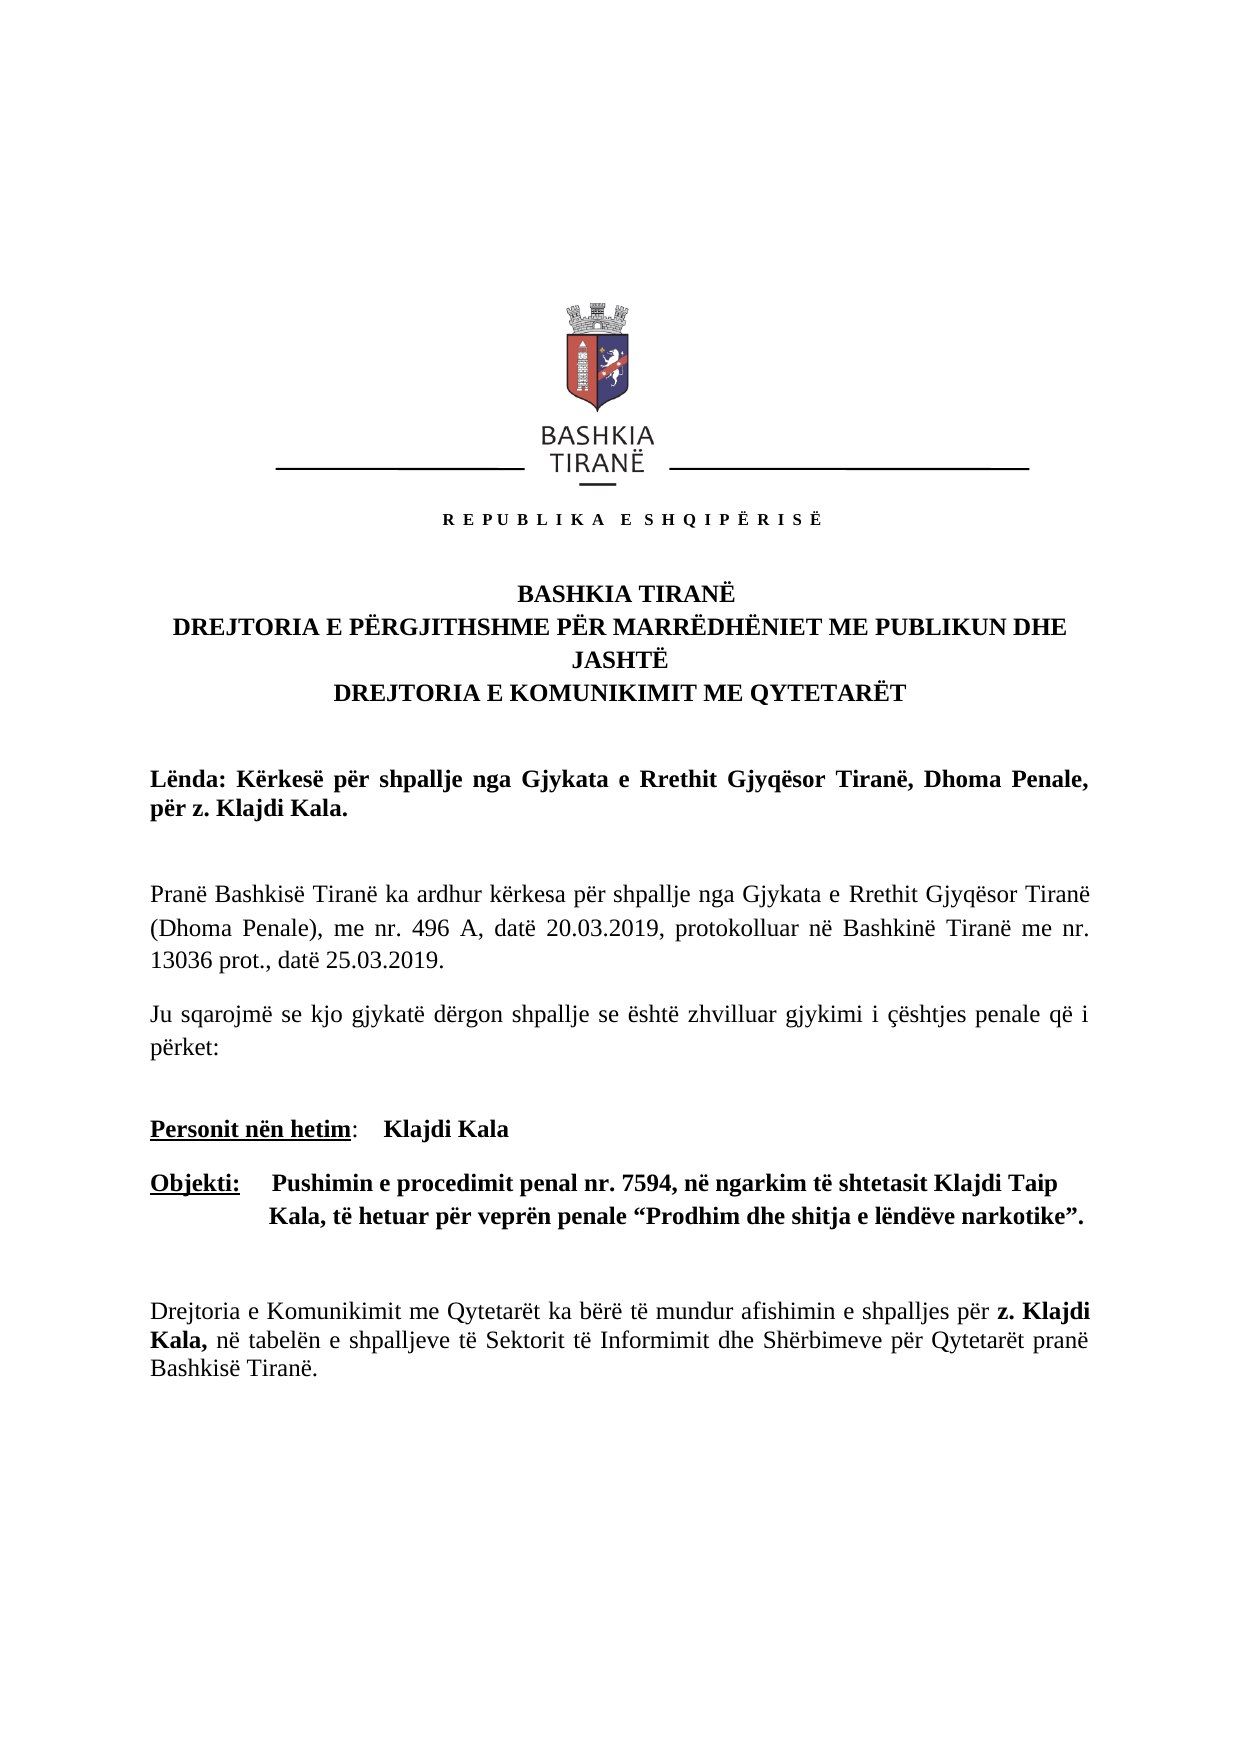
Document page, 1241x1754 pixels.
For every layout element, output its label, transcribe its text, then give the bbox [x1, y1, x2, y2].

text Lënda: Kërkesë për shpallje nga Gjykata e Rrethit Gjyqësor Tiranë, Dhoma Penale, për z. Klajdi Kala. [150, 764, 1090, 822]
text R E P U B L I K A E S H Q I P Ë R I S Ë [150, 510, 1090, 529]
text Ju sqarojmë se kjo gjykatë dërgon shpallje se është zhvilluar gjykimi i çështjes penale që i përket: [150, 999, 1090, 1061]
text Personit nën hetim: Klajdi Kala [150, 1114, 1090, 1143]
text Drejtoria e Komunikimit me Qytetarët ka bërë të mundur afishimin e shpalljes për z. Klajdi Kala, në tabelën e shpalljeve të Sektorit të Informimit dhe Shërbimeve për Qytetarët pranë Bashkisë Tiranë. [150, 1296, 1090, 1382]
text Kala, të hetuar për veprën penale “Prodhim dhe shitja e lëndëve narkotike”. [150, 1201, 1090, 1230]
picture [483, 274, 719, 510]
text Pranë Bashkisë Tiranë ka ardhur kërkesa për shpallje nga Gjykata e Rrethit Gjyqësor Tiranë (Dhoma Penale), me nr. 496 A, datë 20.03.2019, protokolluar në Bashkinë Tiranë me nr. 13036 prot., datë 25.03.2019. [150, 879, 1090, 974]
text Objekti: Pushimin e procedimit penal nr. 7594, në ngarkim të shtetasit Klajdi Taip [150, 1168, 1090, 1197]
text BASHKIA TIRANË DREJTORIA E PËRGJITHSHME PËR MARRËDHËNIET ME PUBLIKUN DHE JASHTË DREJTORIA E KOMUNIKIMIT ME QYTETARËT [150, 554, 1090, 706]
